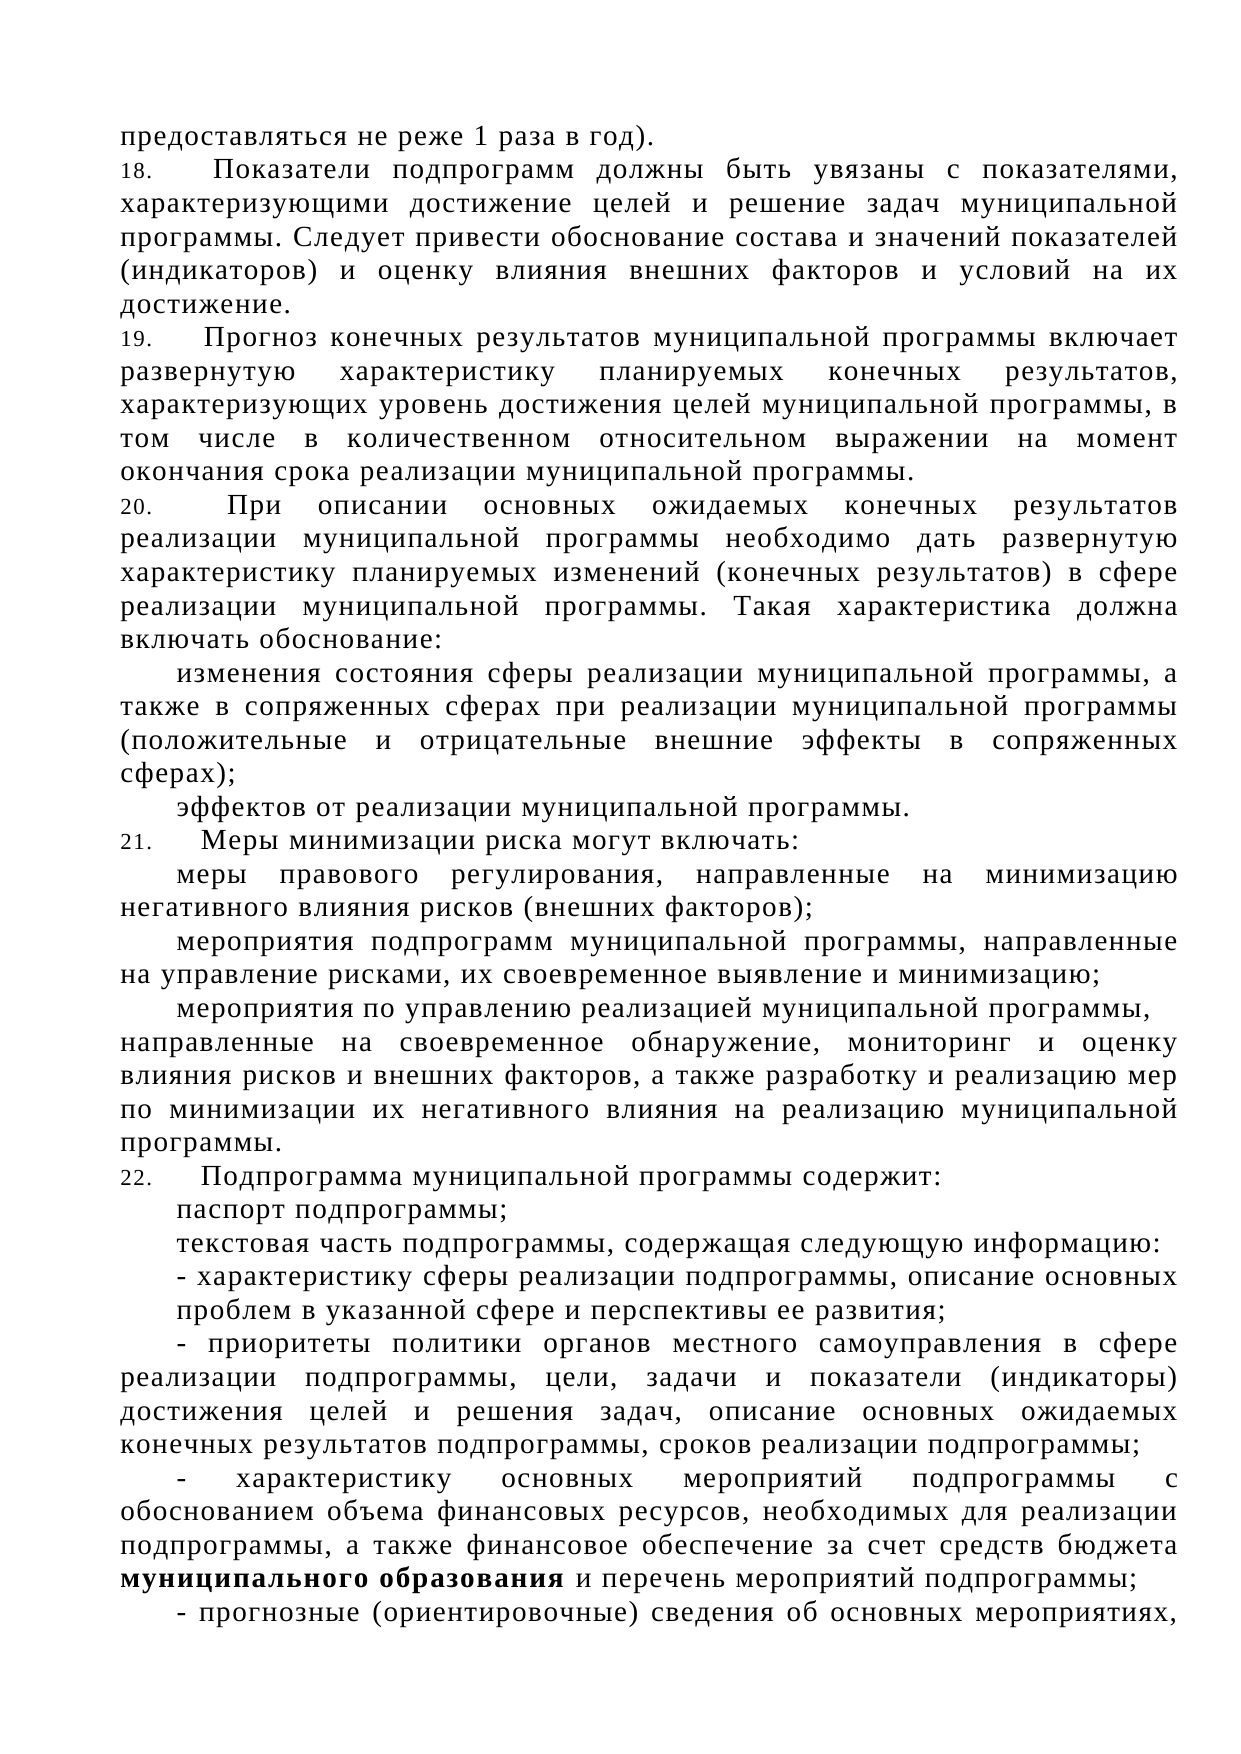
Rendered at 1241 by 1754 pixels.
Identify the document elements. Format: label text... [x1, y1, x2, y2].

text эффектов от реализации муниципальной программы. [120, 789, 1179, 822]
text текстовая часть подпрограммы, содержащая следующую информацию: [176, 1225, 1179, 1258]
text - характеристику сферы реализации подпрограммы, описание основных проблем в указанной сфере и перспективы ее развития; [176, 1258, 1179, 1326]
text мероприятия по управлению реализацией муниципальной программы, [120, 990, 1181, 1024]
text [120, 1594, 1179, 1627]
list Меры минимизации риска могут включать: [120, 822, 1181, 856]
list При описании основных ожидаемых конечных результатов реализации муниципальной программы необходимо дать развернутую характеристику планируемых изменений (конечных результатов) в сфере реализации муниципальной программы. Такая характеристика должна включать обоснование: [120, 487, 1179, 655]
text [120, 118, 1179, 152]
text - приоритеты политики органов местного самоуправления в сфере реализации подпрограммы, цели, задачи и показатели (индикаторы) достижения целей и решения задач, описание основных ожидаемых конечных результатов подпрограммы, сроков реализации подпрограммы; [120, 1326, 1179, 1460]
list Подпрограмма муниципальной программы содержит: [120, 1158, 1181, 1191]
list Прогноз конечных результатов муниципальной программы включает развернутую характеристику планируемых конечных результатов, характеризующих уровень достижения целей муниципальной программы, в том числе в количественном относительном выражении на момент окончания срока реализации муниципальной программы. [120, 319, 1179, 487]
list Показатели подпрограмм должны быть увязаны с показателями, характеризующими достижение целей и решение задач муниципальной программы. Следует привести обоснование состава и значений показателей (индикаторов) и оценку влияния внешних факторов и условий на их достижение. [120, 152, 1179, 319]
text меры правового регулирования, направленные на минимизацию негативного влияния рисков (внешних факторов); [120, 856, 1179, 923]
text направленные на своевременное обнаружение, мониторинг и оценку влияния рисков и внешних факторов, а также разработку и реализацию мер по минимизации их негативного влияния на реализацию муниципальной программы. [120, 1024, 1179, 1158]
text - характеристику основных мероприятий подпрограммы с обоснованием объема финансовых ресурсов, необходимых для реализации подпрограммы, а также финансовое обеспечение за счет средств бюджета муниципального образования и перечень мероприятий подпрограммы; [120, 1460, 1179, 1594]
text паспорт подпрограммы; [120, 1191, 1181, 1225]
text изменения состояния сферы реализации муниципальной программы, а также в сопряженных сферах при реализации муниципальной программы (положительные и отрицательные внешние эффекты в сопряженных сферах); [120, 655, 1179, 789]
text мероприятия подпрограмм муниципальной программы, направленные на управление рисками, их своевременное выявление и минимизацию; [120, 923, 1179, 990]
